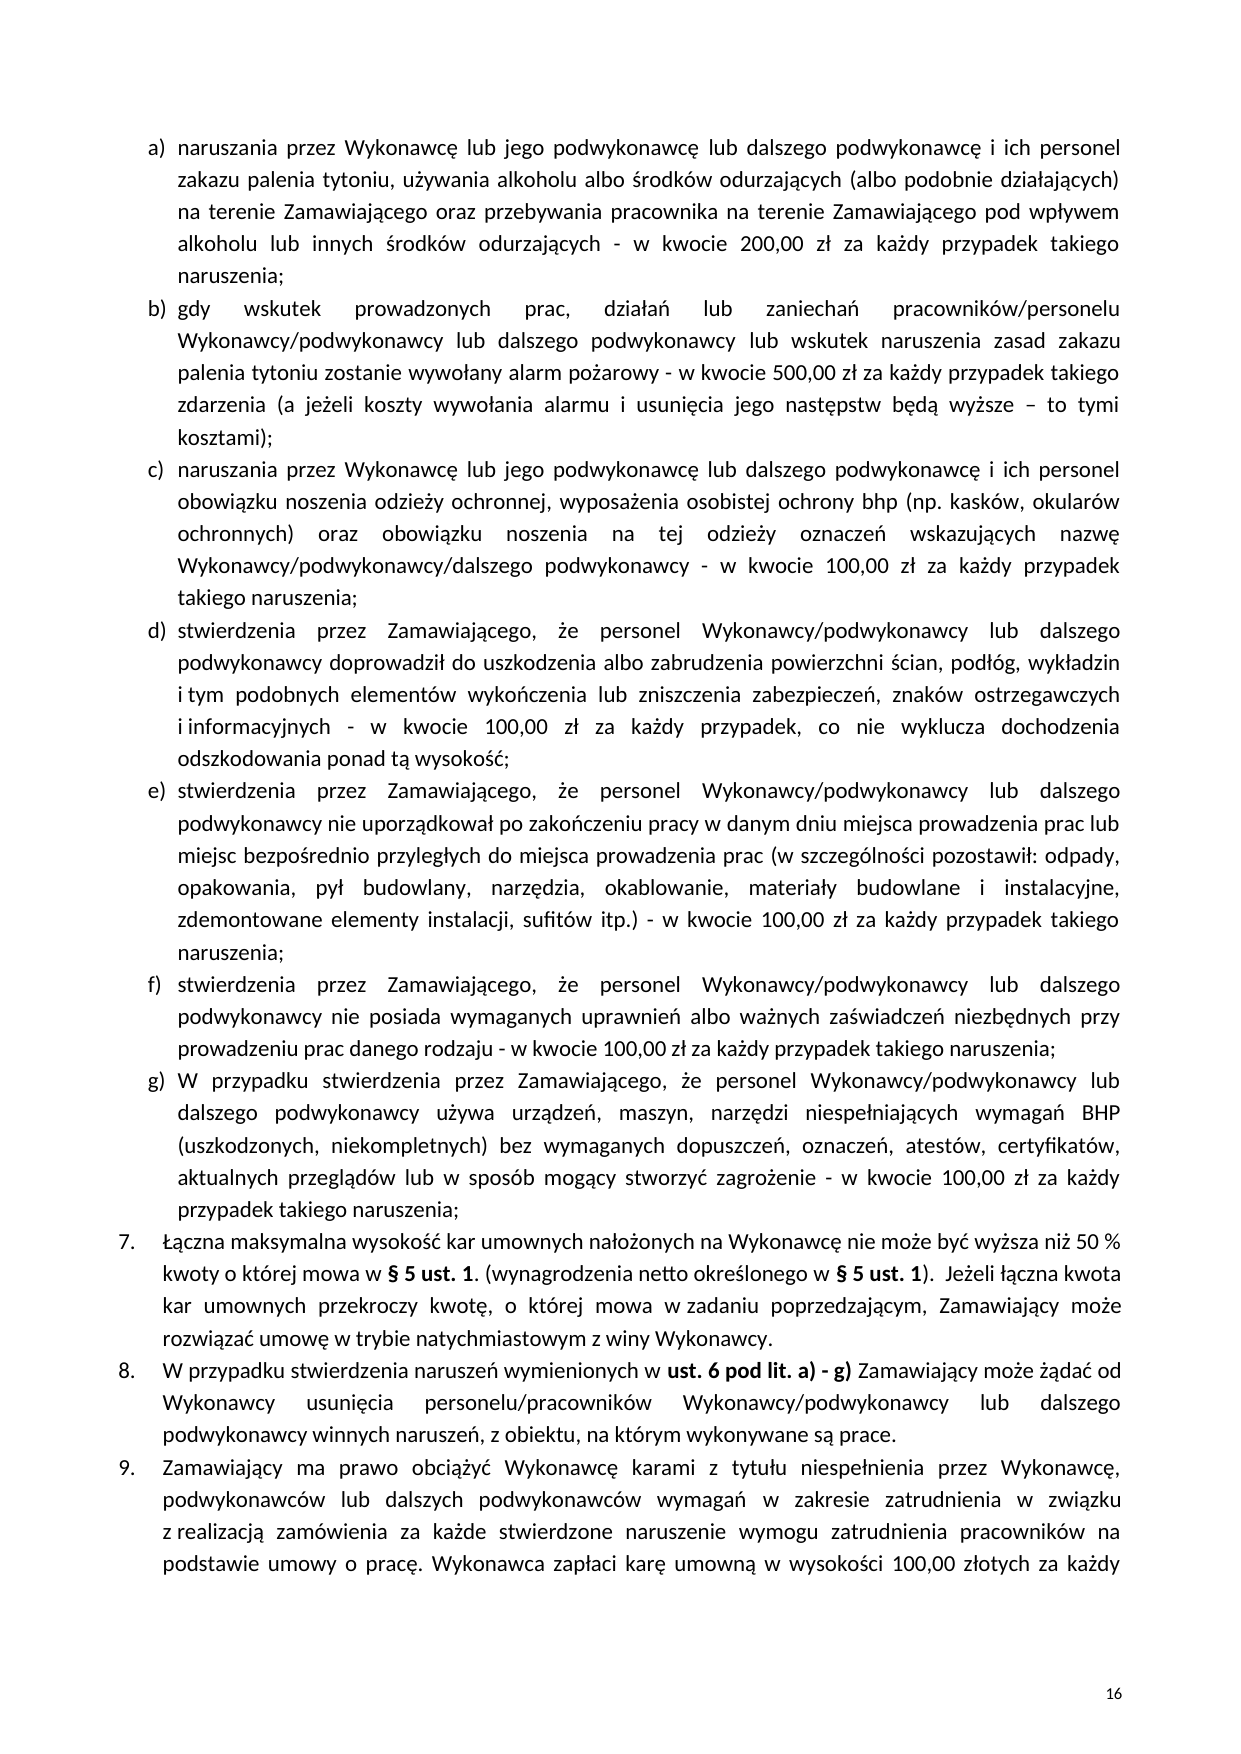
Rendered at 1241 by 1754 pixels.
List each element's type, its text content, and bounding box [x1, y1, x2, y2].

list stwierdzenia przez Zamawiającego, że personel Wykonawcy/podwykonawcy lub dalszego podwykonawcy nie uporządkował po zakończeniu pracy w danym dniu miejsca prowadzenia prac lub miejsc bezpośrednio przyległych do miejsca prowadzenia prac (w szczególności pozostawił: odpady, opakowania, pył budowlany, narzędzia, okablowanie, materiały budowlane i instalacyjne, zdemontowane elementy instalacji, sufitów itp.) - w kwocie 100,00 zł za każdy przypadek takiego naruszenia; [148, 777, 1121, 966]
list gdy wskutek prowadzonych prac, działań lub zaniechań pracowników/personelu Wykonawcy/podwykonawcy lub dalszego podwykonawcy lub wskutek naruszenia zasad zakazu palenia tytoniu zostanie wywołany alarm pożarowy - w kwocie 500,00 zł za każdy przypadek takiego zdarzenia (a jeżeli koszty wywołania alarmu i usunięcia jego następstw będą wyższe – to tymi kosztami); [148, 294, 1121, 451]
list Łączna maksymalna wysokość kar umownych nałożonych na Wykonawcę nie może być wyższa niż 50 % kwoty o której mowa w § 5 ust. 1. (wynagrodzenia netto określonego w § 5 ust. 1). Jeżeli łączna kwota kar umownych przekroczy kwotę, o której mowa w zadaniu poprzedzającym, Zamawiający może rozwiązać umowę w trybie natychmiastowym z winy Wykonawcy. [118, 1227, 1122, 1352]
list W przypadku stwierdzenia przez Zamawiającego, że personel Wykonawcy/podwykonawcy lub dalszego podwykonawcy używa urządzeń, maszyn, narzędzi niespełniających wymagań BHP (uszkodzonych, niekompletnych) bez wymaganych dopuszczeń, oznaczeń, atestów, certyfikatów, aktualnych przeglądów lub w sposób mogący stworzyć zagrożenie - w kwocie 100,00 zł za każdy przypadek takiego naruszenia; [148, 1066, 1121, 1223]
list stwierdzenia przez Zamawiającego, że personel Wykonawcy/podwykonawcy lub dalszego podwykonawcy doprowadził do uszkodzenia albo zabrudzenia powierzchni ścian, podłóg, wykładzin i tym podobnych elementów wykończenia lub zniszczenia zabezpieczeń, znaków ostrzegawczych i informacyjnych - w kwocie 100,00 zł za każdy przypadek, co nie wyklucza dochodzenia odszkodowania ponad tą wysokość; [148, 616, 1121, 772]
list naruszania przez Wykonawcę lub jego podwykonawcę lub dalszego podwykonawcę i ich personel zakazu palenia tytoniu, używania alkoholu albo środków odurzających (albo podobnie działających) na terenie Zamawiającego oraz przebywania pracownika na terenie Zamawiającego pod wpływem alkoholu lub innych środków odurzających - w kwocie 200,00 zł za każdy przypadek takiego naruszenia; [148, 133, 1121, 290]
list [118, 1453, 1122, 1577]
list W przypadku stwierdzenia naruszeń wymienionych w ust. 6 pod lit. a) - g) Zamawiający może żądać od Wykonawcy usunięcia personelu/pracowników Wykonawcy/podwykonawcy lub dalszego podwykonawcy winnych naruszeń, z obiektu, na którym wykonywane są prace. [118, 1356, 1122, 1448]
list naruszania przez Wykonawcę lub jego podwykonawcę lub dalszego podwykonawcę i ich personel obowiązku noszenia odzieży ochronnej, wyposażenia osobistej ochrony bhp (np. kasków, okularów ochronnych) oraz obowiązku noszenia na tej odzieży oznaczeń wskazujących nazwę Wykonawcy/podwykonawcy/dalszego podwykonawcy - w kwocie 100,00 zł za każdy przypadek takiego naruszenia; [148, 455, 1121, 612]
list stwierdzenia przez Zamawiającego, że personel Wykonawcy/podwykonawcy lub dalszego podwykonawcy nie posiada wymaganych uprawnień albo ważnych zaświadczeń niezbędnych przy prowadzeniu prac danego rodzaju - w kwocie 100,00 zł za każdy przypadek takiego naruszenia; [148, 970, 1121, 1062]
